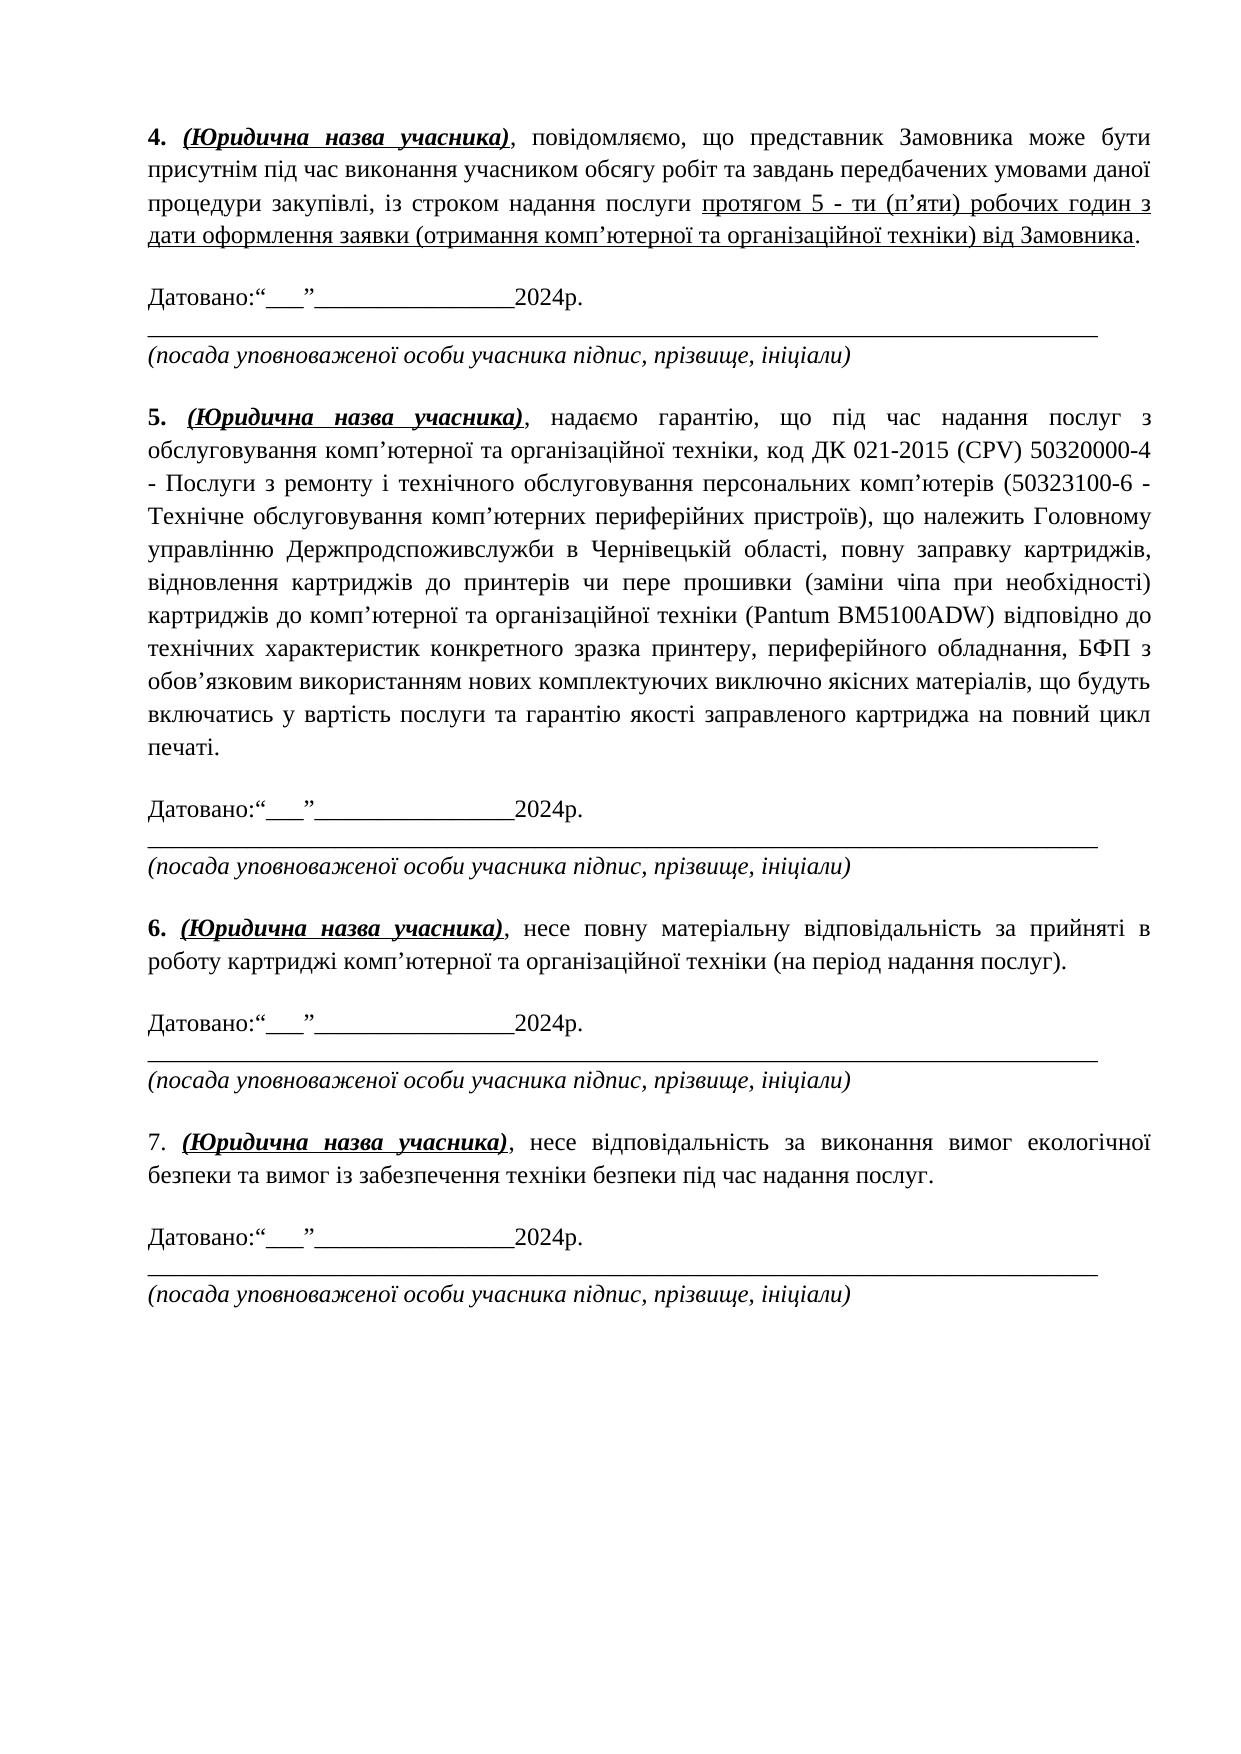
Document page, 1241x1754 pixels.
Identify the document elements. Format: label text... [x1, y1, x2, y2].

text 5. (Юридична назва учасника), надаємо гарантію, що під час надання послуг з обслуговування комп’ютерної та організаційної техніки, код ДК 021-2015 (CPV) 50320000-4 - Послуги з ремонту і технічного обслуговування персональних комп’ютерів (50323100-6 - Технічне обслуговування комп’ютерних периферійних пристроїв), що належить Головному управлінню Держпродспоживслужби в Чернівецькій області, повну заправку картриджів, відновлення картриджів до принтерів чи пере прошивки (заміни чіпа при необхідності) картриджів до комп’ютерної та організаційної техніки (Pantum BM5100ADW) відповідно до технічних характеристик конкретного зразка принтеру, периферійного обладнання, БФП з обов’язковим використанням нових комплектуючих виключно якісних матеріалів, що будуть включатись у вартість послуги та гарантію якості заправленого картриджа на повний цикл печаті. [148, 402, 1152, 761]
text 6. (Юридична назва учасника), несе повну матеріальну відповідальність за прийняті в роботу картриджі комп’ютерної та організаційної техніки (на період надання послуг). [148, 913, 1152, 975]
text 7. (Юридична назва учасника), несе відповідальність за виконання вимог екологічної безпеки та вимог із забезпечення техніки безпеки під час надання послуг. [148, 1127, 1152, 1189]
text 4. (Юридична назва учасника), повідомляємо, що представник Замовника може бути присутнім під час виконання учасником обсягу робіт та завдань передбачених умовами даної процедури закупівлі, із строком надання послуги протягом 5 - ти (п’яти) робочих годин з дати оформлення заявки (отримання комп’ютерної та організаційної техніки) від Замовника. [148, 122, 1152, 249]
